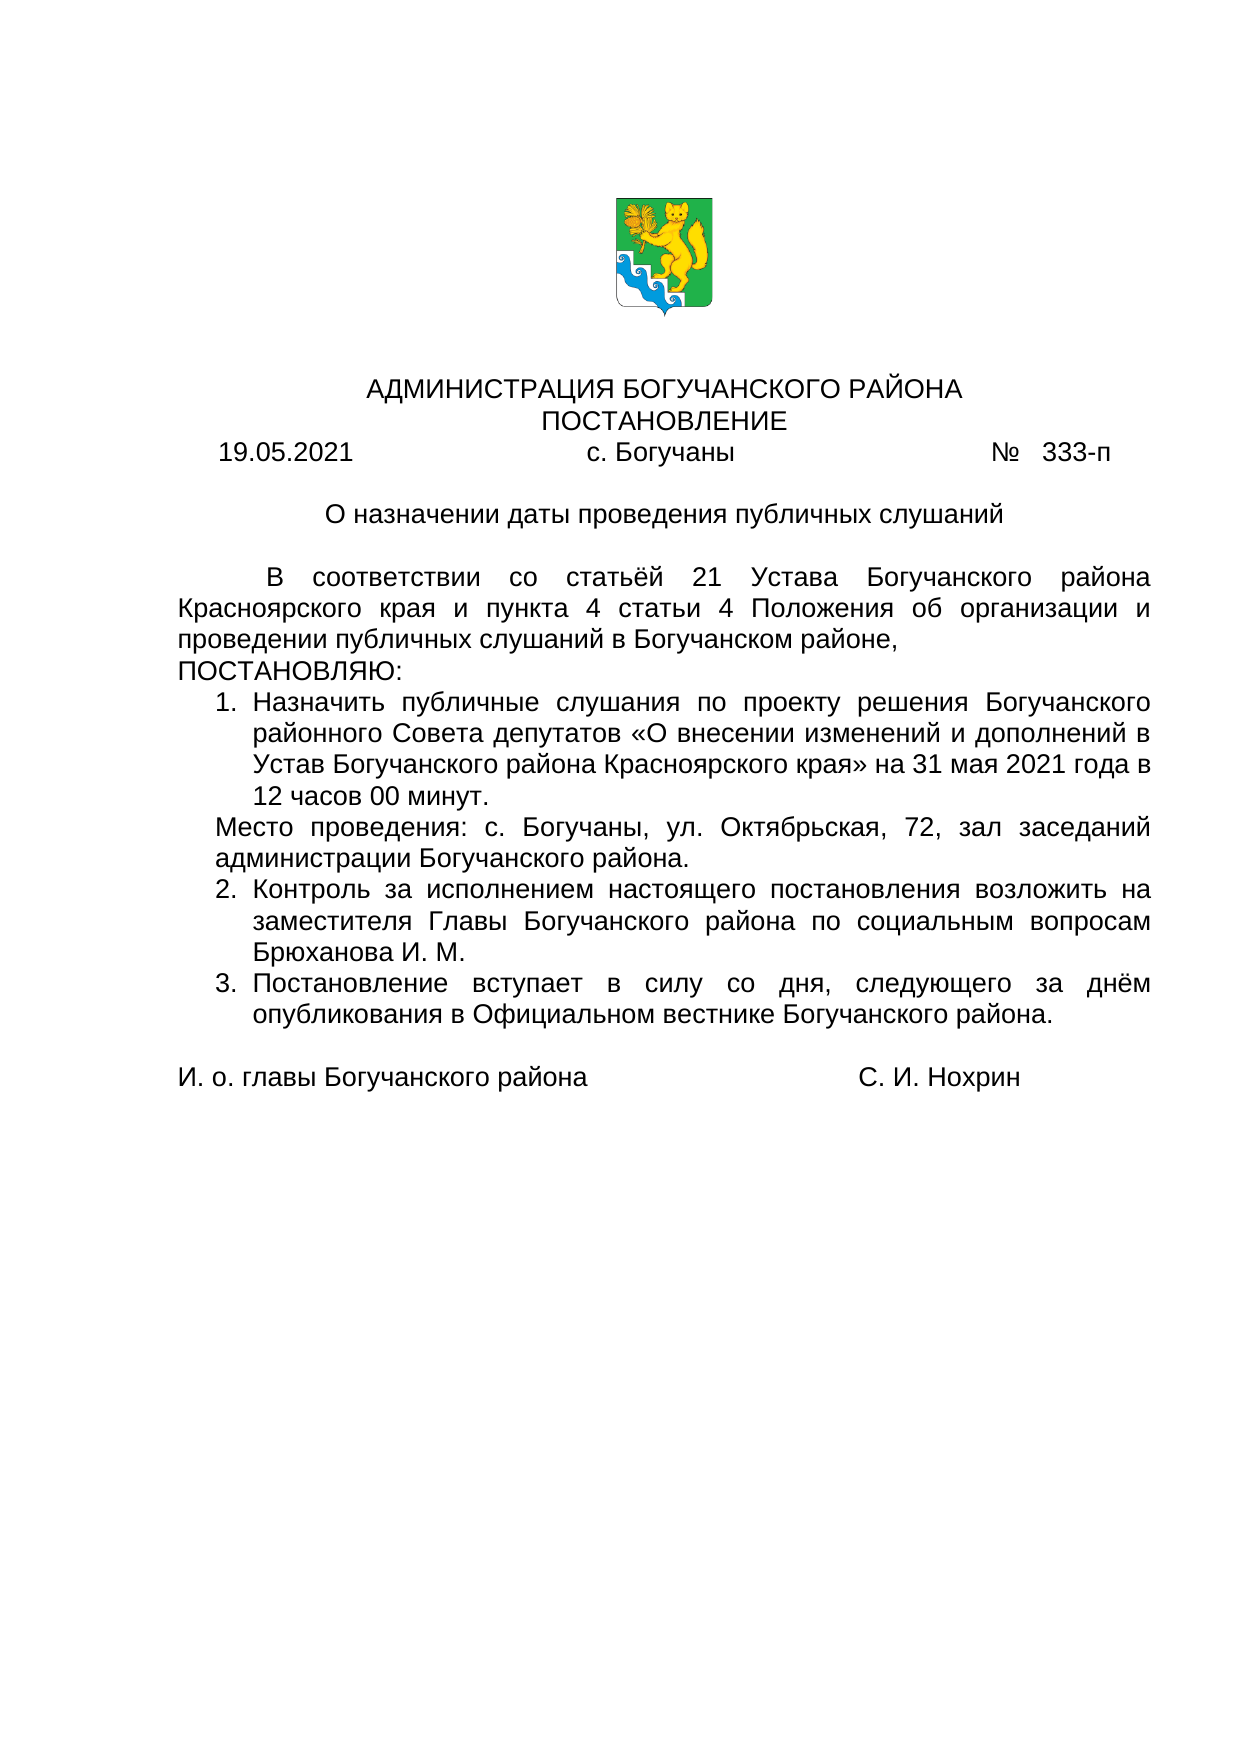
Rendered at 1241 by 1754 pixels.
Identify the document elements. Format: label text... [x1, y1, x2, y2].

text Место проведения: с. Богучаны, ул. Октябрьская, 72, зал заседаний администрации Богучанского района. [215, 811, 1152, 873]
list Назначить публичные слушания по проекту решения Богучанского районного Совета депутатов «О внесении изменений и дополнений в Устав Богучанского района Красноярского края» на 31 мая 2021 года в 12 часов 00 минут. [215, 686, 1152, 811]
text ПОСТАНОВЛЕНИЕ [177, 404, 1152, 436]
text В соответствии со статьёй 21 Устава Богучанского района Красноярского края и пункта 4 статьи 4 Положения об организации и проведении публичных слушаний в Богучанском районе, [177, 561, 1152, 654]
text И. о. главы Богучанского района С. И. Нохрин [177, 1061, 1152, 1092]
text 19.05.2021 с. Богучаны № 333-п [177, 436, 1152, 467]
text О назначении даты проведения публичных слушаний [177, 498, 1152, 529]
list Постановление вступает в силу со дня, следующего за днём опубликования в Официальном вестнике Богучанского района. [215, 967, 1152, 1029]
list Контроль за исполнением настоящего постановления возложить на заместителя Главы Богучанского района по социальным вопросам Брюханова И. М. [215, 873, 1152, 967]
picture [616, 198, 713, 317]
text АДМИНИСТРАЦИЯ БОГУЧАНСКОГО РАЙОНА [177, 373, 1152, 404]
text ПОСТАНОВЛЯЮ: [177, 654, 1152, 686]
